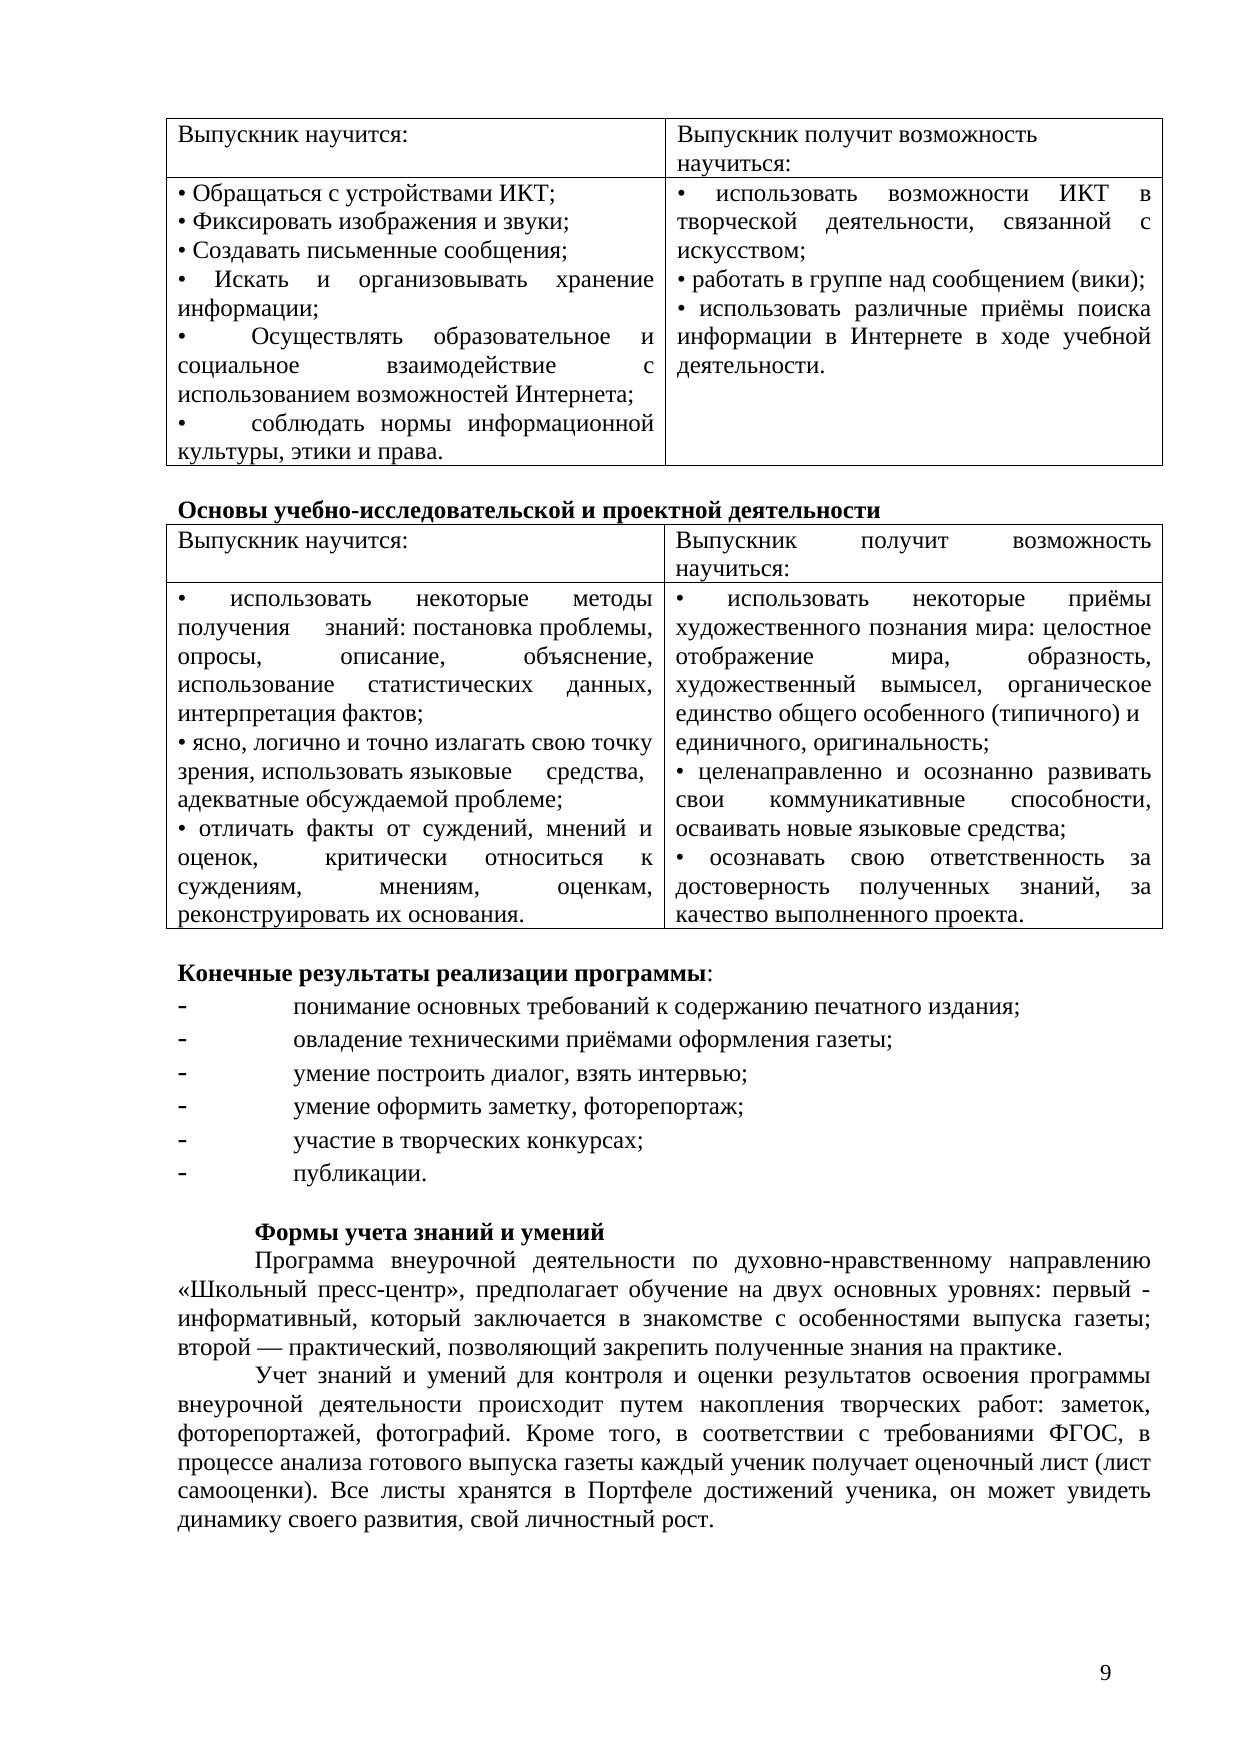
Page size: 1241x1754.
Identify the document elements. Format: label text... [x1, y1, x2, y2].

list публикации. [177, 1154, 1152, 1188]
list умение построить диалог, взять интервью; [177, 1054, 1152, 1087]
table_header Выпускник научится: [167, 119, 665, 177]
list овладение техническими приёмами оформления газеты; [177, 1020, 1152, 1054]
table_header Выпускник научится: [167, 525, 664, 582]
list умение оформить заметку, фоторепортаж; [177, 1087, 1152, 1121]
list участие в творческих конкурсах; [177, 1121, 1152, 1154]
text Основы учебно-исследовательской и проектной деятельности [177, 495, 1152, 524]
text Программа внеурочной деятельности по духовно-нравственному направлению «Школьный пресс-центр», предполагает обучение на двух основных уровнях: первый - информативный, который заключается в знакомстве с особенностями выпуска газеты; второй — практический, позволяющий закрепить полученные знания на практике. [177, 1246, 1152, 1361]
text Учет знаний и умений для контроля и оценки результатов освоения программы внеурочной деятельности происходит путем накопления творческих работ: заметок, фоторепортажей, фотографий. Кроме того, в соответствии с требованиями ФГОС, в процессе анализа готового выпуска газеты каждый ученик получает оценочный лист (лист самооценки). Все листы хранятся в Портфеле достижений ученика, он может увидеть динамику своего развития, свой личностный рост. [177, 1361, 1152, 1533]
text Формы учета знаний и умений [177, 1217, 1152, 1246]
table_cell • использовать некоторые приёмы художественного познания мира: целостное отображение мира, образность, художественный вымысел, органическое единство общего особенного (типичного) и единичного, оригинальность; • целенаправленно и осознанно развивать свои коммуникативные способности, осваивать новые языковые средства; • осознавать свою ответственность за достоверность полученных знаний, за качество выполненного проекта. [665, 583, 1162, 928]
table_cell • использовать некоторые методы получения знаний: постановка проблемы, опросы, описание, объяснение, использование статистических данных, интерпретация фактов; • ясно, логично и точно излагать свою точку зрения, использовать языковые средства, адекватные обсуждаемой проблеме; • отличать факты от суждений, мнений и оценок, критически относиться к суждениям, мнениям, оценкам, реконструировать их основания. [167, 583, 664, 928]
table_cell • использовать возможности ИКТ в творческой деятельности, связанной с искусством; • работать в группе над сообщением (вики); • использовать различные приёмы поиска информации в Интернете в ходе учебной деятельности. [666, 178, 1162, 465]
table_header Выпускник получит возможность научиться: [666, 119, 1162, 177]
table_header Выпускник получит возможность научиться: [665, 525, 1162, 582]
list понимание основных требований к содержанию печатного издания; [177, 987, 1152, 1020]
text Конечные результаты реализации программы: [177, 958, 1152, 987]
table_cell • Обращаться с устройствами ИКТ; • Фиксировать изображения и звуки; • Создавать письменные сообщения; • Искать и организовывать хранение информации; • Осуществлять образовательное и социальное взаимодействие с использованием возможностей Интернета; • соблюдать нормы информационной культуры, этики и права. [167, 178, 665, 465]
